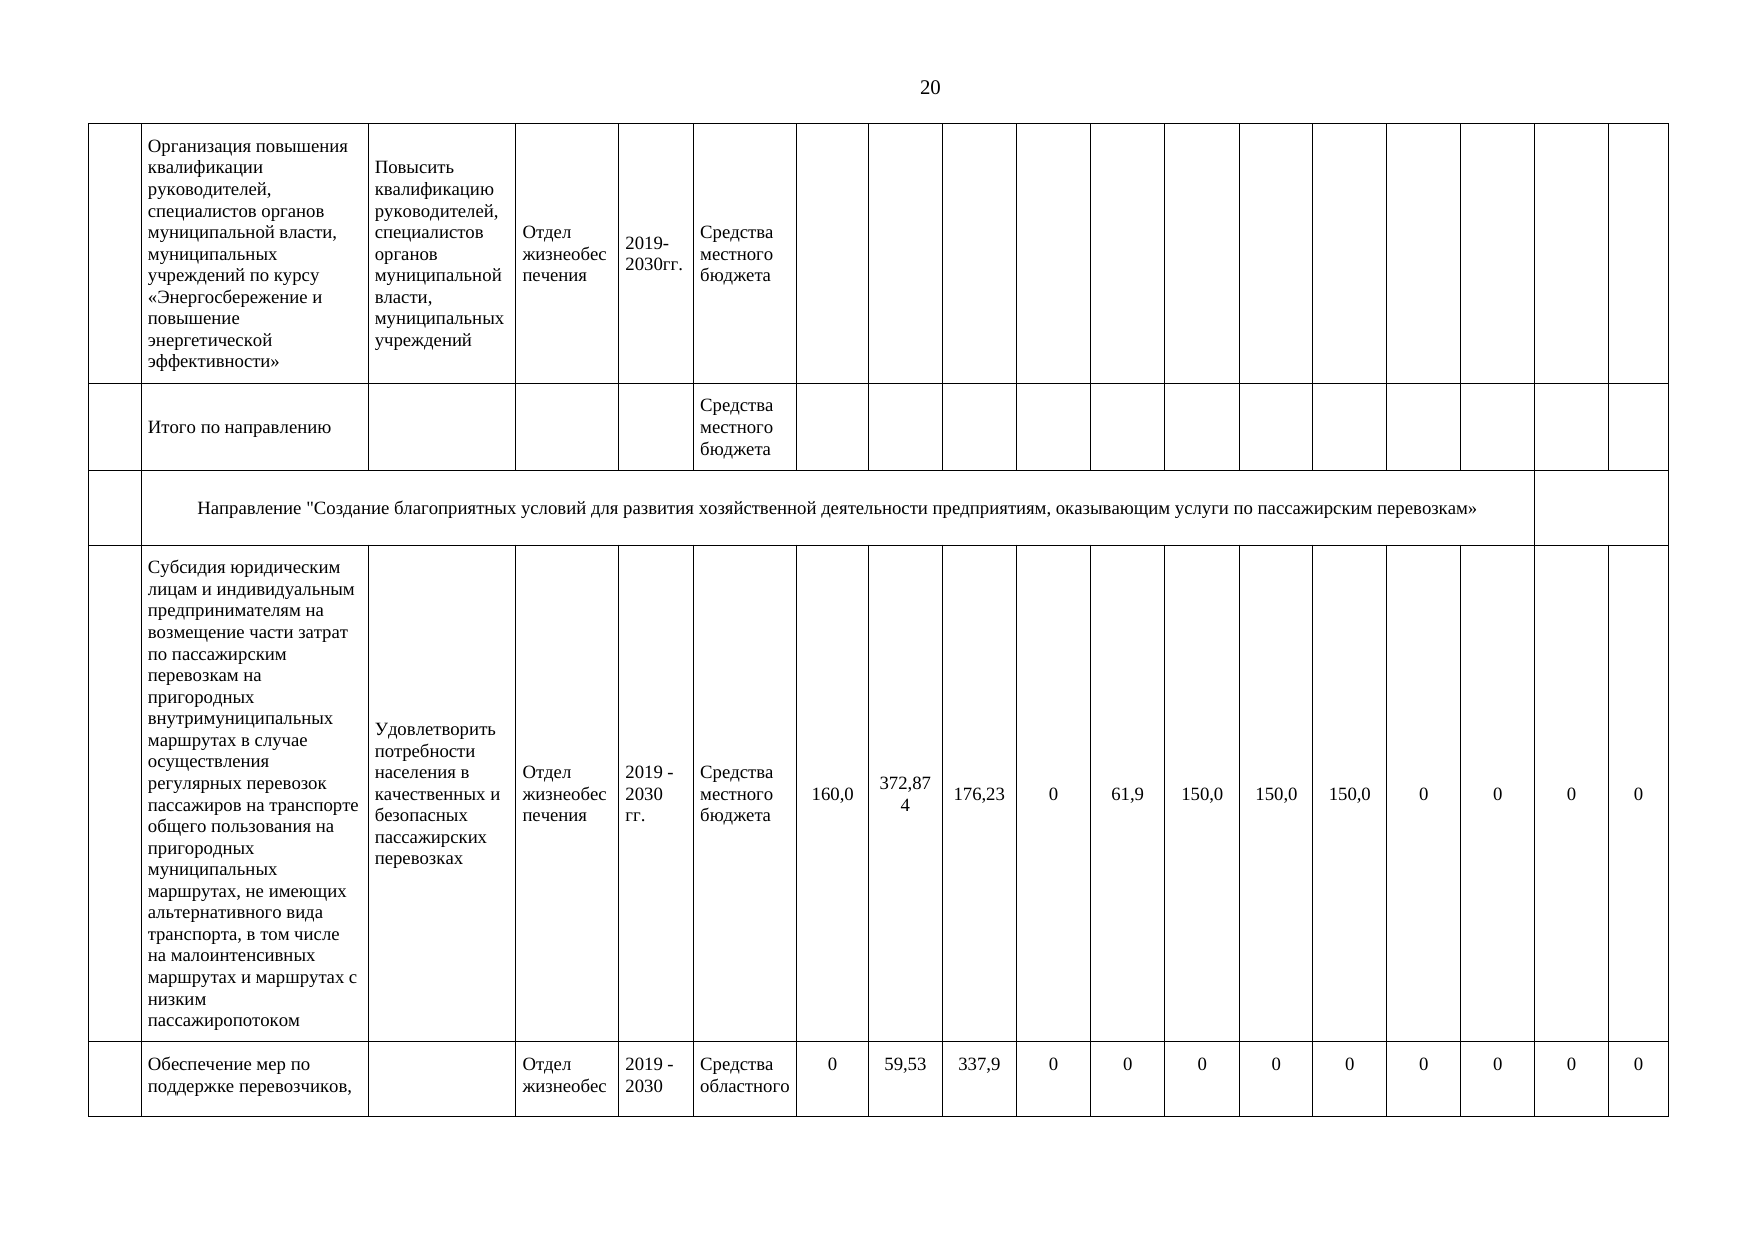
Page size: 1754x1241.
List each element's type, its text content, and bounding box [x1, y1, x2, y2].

table_cell [1609, 124, 1668, 383]
table_cell 0 [1387, 546, 1460, 1041]
table_cell 0 [1387, 1042, 1460, 1116]
table_cell Субсидия юридическим лицам и индивидуальным предпринимателям на возмещение части затрат по пассажирским перевозкам на пригородных внутримуниципальных маршрутах в случае осуществления регулярных перевозок пассажиров на транспорте общего пользования на пригородных муниципальных маршрутах, не имеющих альтернативного вида транспорта, в том числе на малоинтенсивных маршрутах и маршрутах с низким пассажиропотоком [142, 546, 368, 1041]
table_cell Средства местного бюджета [694, 546, 796, 1041]
table_cell 0 [1091, 1042, 1164, 1116]
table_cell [516, 1042, 618, 1116]
table_cell [89, 1042, 141, 1116]
table_cell 150,0 [1165, 546, 1239, 1041]
table_cell 0 [1609, 1042, 1668, 1116]
table_cell 61,9 [1091, 546, 1164, 1041]
table_cell [797, 124, 868, 383]
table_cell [694, 1042, 796, 1116]
table_cell [943, 124, 1016, 383]
table_cell [1313, 384, 1386, 469]
table_cell [516, 384, 618, 469]
table_cell 2019 - 2030 гг. [619, 546, 693, 1041]
table_cell [1165, 384, 1239, 469]
table_cell Средства местного бюджета [694, 124, 796, 383]
table_cell [1535, 471, 1668, 544]
table_cell [1313, 124, 1386, 383]
table_cell [1609, 384, 1668, 469]
table_cell 372,874 [869, 546, 942, 1041]
table_cell 0 [1609, 546, 1668, 1041]
table_cell 0 [1461, 1042, 1534, 1116]
table_cell [89, 546, 141, 1041]
table_cell [1091, 124, 1164, 383]
table_cell 0 [1165, 1042, 1239, 1116]
table_cell [369, 384, 515, 469]
table_cell [797, 384, 868, 469]
table_cell Направление "Создание благоприятных условий для развития хозяйственной деятельности предприятиям, оказывающим услуги по пассажирским перевозкам» [142, 471, 1534, 544]
table_cell [1387, 384, 1460, 469]
table_cell Удовлетворить потребности населения в качественных и безопасных пассажирских перевозках [369, 546, 515, 1041]
table_cell [1165, 124, 1239, 383]
table_cell 0 [1461, 546, 1534, 1041]
table_cell [1240, 384, 1312, 469]
table_cell 2019-2030гг. [619, 124, 693, 383]
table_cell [142, 1042, 368, 1116]
table_cell Средства местного бюджета [694, 384, 796, 469]
table_cell [1461, 384, 1534, 469]
table_cell [943, 384, 1016, 469]
table_cell [1017, 384, 1090, 469]
table_cell [89, 124, 141, 383]
table_cell [619, 384, 693, 469]
table_cell [1461, 124, 1534, 383]
table_cell 150,0 [1313, 546, 1386, 1041]
table_cell Отдел жизнеобеспечения [516, 546, 618, 1041]
table_cell [869, 384, 942, 469]
table_cell 0 [1535, 546, 1608, 1041]
table_cell 337,9 [943, 1042, 1016, 1116]
table_cell [1535, 124, 1608, 383]
table_cell 0 [1240, 1042, 1312, 1116]
table_cell Итого по направлению [142, 384, 368, 469]
table_cell 0 [1535, 1042, 1608, 1116]
table_cell 0 [1017, 1042, 1090, 1116]
table_cell Организация повышения квалификации руководителей, специалистов органов муниципальной власти, муниципальных учреждений по курсу «Энергосбережение и повышение энергетической эффективности» [142, 124, 368, 383]
table_cell Отдел жизнеобеспечения [516, 124, 618, 383]
table_cell [89, 384, 141, 469]
table_cell Повысить квалификацию руководителей, специалистов органов муниципальной власти, муниципальных учреждений [369, 124, 515, 383]
table_cell 0 [797, 1042, 868, 1116]
table_cell 2019 - 2030 гг. [619, 1042, 693, 1116]
table_cell 0 [1017, 546, 1090, 1041]
table_cell [89, 471, 141, 544]
table_cell [1387, 124, 1460, 383]
table_cell [1535, 384, 1608, 469]
table_cell [369, 1042, 515, 1116]
table_cell [1017, 124, 1090, 383]
table_cell [1091, 384, 1164, 469]
table_cell [869, 124, 942, 383]
table_cell 0 [1313, 1042, 1386, 1116]
table_cell [1240, 124, 1312, 383]
table_cell 59,53 [869, 1042, 942, 1116]
table_cell 176,23 [943, 546, 1016, 1041]
table_cell 150,0 [1240, 546, 1312, 1041]
table_cell 160,0 [797, 546, 868, 1041]
